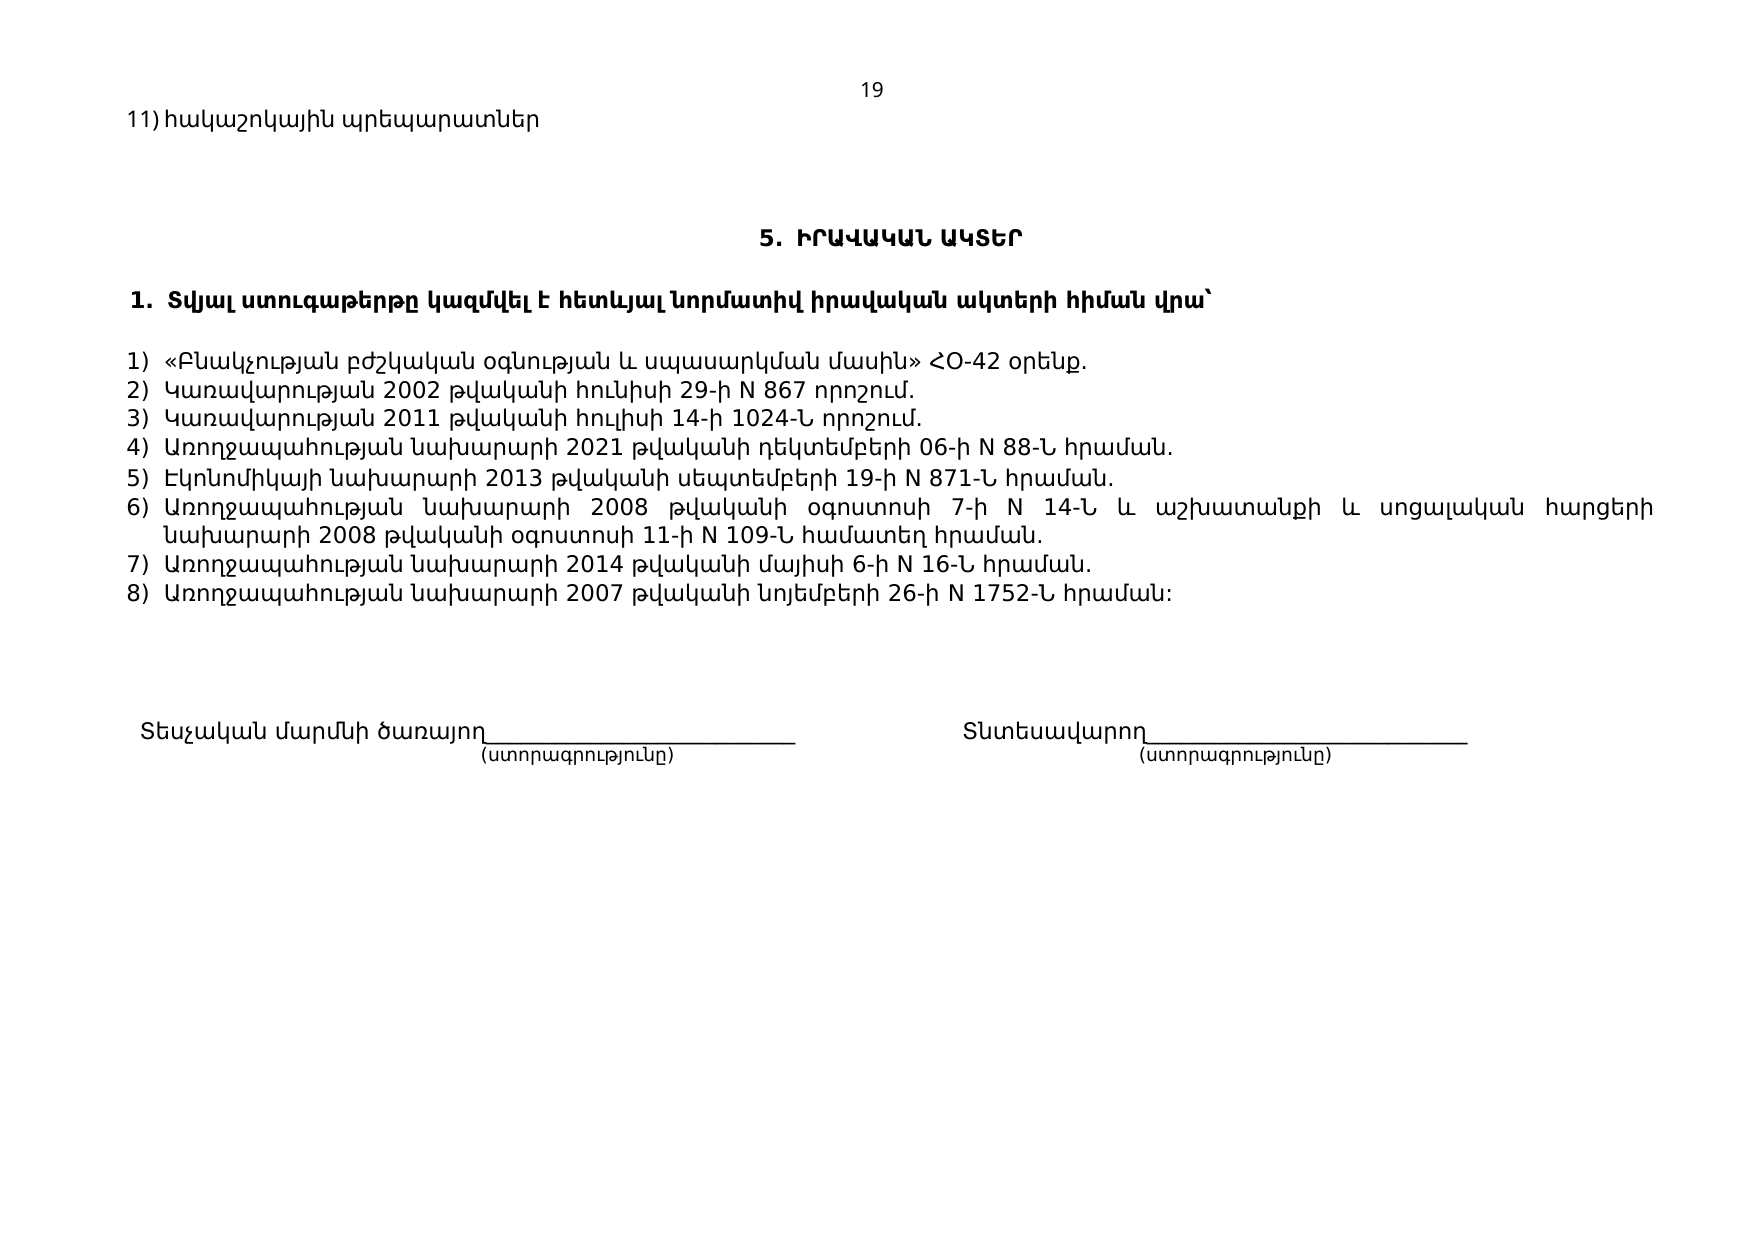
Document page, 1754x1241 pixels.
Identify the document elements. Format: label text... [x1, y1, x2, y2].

list Կառավարության 2011 թվականի հուլիսի 14-ի 1024-Ն որոշում. [126, 406, 1655, 432]
list Առողջապահության նախարարի 2014 թվականի մայիսի 6-ի N 16-Ն հրաման. [126, 551, 1655, 578]
list Կառավարության 2002 թվականի հունիսի 29-ի N 867 որոշում. [126, 377, 1655, 403]
list Առողջապահության նախարարի 2007 թվականի նոյեմբերի 26-ի N 1752-Ն հրաման: [126, 580, 940, 607]
list Էկոնոմիկայի նախարարի 2013 թվականի սեպտեմբերի 19-ի N 871-Ն հրաման. [126, 465, 1655, 492]
list Առողջապահության նախարարի 2008 թվականի օգոստոսի 7-ի N 14-Ն և աշխատանքի և սոցալական հարցերի նախարարի 2008 թվականի օգոստոսի 11-ի N 109-Ն համատեղ հրաման. [126, 494, 1655, 549]
list հակաշոկային պրեպարատներ [126, 103, 1655, 135]
list Առողջապահության նախարարի 2021 թվականի դեկտեմբերի 06-ի N 88-Ն հրաման. [126, 434, 1655, 461]
text (ստորագրությունը) (ստորագրությունը) [88, 744, 1655, 766]
list Տվյալ ստուգաթերթը կազմվել է հետևյալ նորմատիվ իրավական ակտերի հիման վրա՝ [129, 287, 1655, 313]
list «Բնակչության բժշկական օգնության և սպասարկման մասին» ՀՕ-42 օրենք. [126, 348, 1655, 375]
list Առողջապահության նախարարի 2007 թվականի նոյեմբերի 26-ի N 1752-Ն հրաման: [948, 580, 1655, 607]
list ԻՐԱՎԱԿԱՆ ԱԿՏԵՐ [126, 226, 1655, 252]
text Տեսչական մարմնի ծառայող___________________________ Տնտեսավարող____________________________ [88, 718, 1655, 744]
